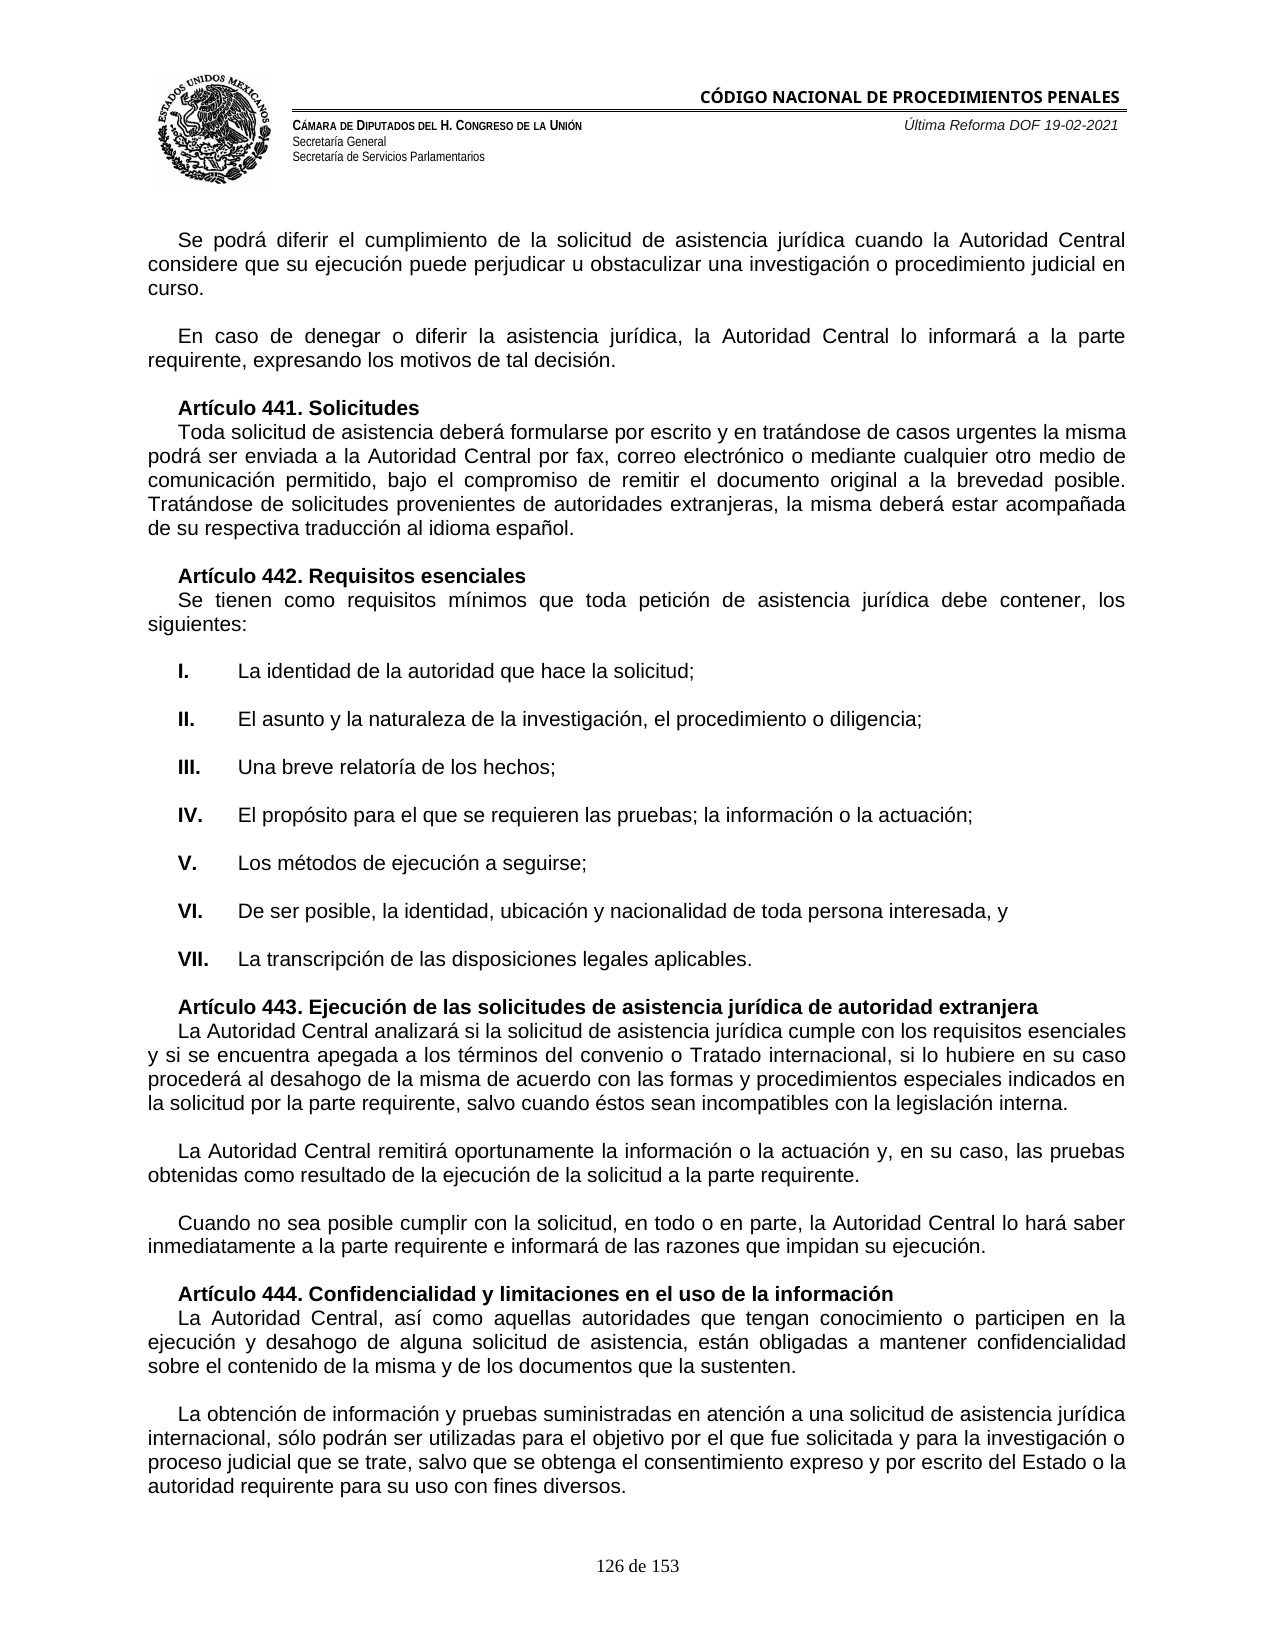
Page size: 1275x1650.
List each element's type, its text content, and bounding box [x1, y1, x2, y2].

text Artículo 442. Requisitos esenciales [148, 563, 1127, 587]
text La Autoridad Central analizará si la solicitud de asistencia jurídica cumple con los requisitos esenciales y si se encuentra apegada a los términos del convenio o Tratado internacional, si lo hubiere en su caso procederá al desahogo de la misma de acuerdo con las formas y procedimientos especiales indicados en la solicitud por la parte requirente, salvo cuando éstos sean incompatibles con la legislación interna. [148, 1019, 1127, 1114]
text II. El asunto y la naturaleza de la investigación, el procedimiento o diligencia; [178, 707, 1127, 731]
text Artículo 444. Confidencialidad y limitaciones en el uso de la información [148, 1282, 1127, 1306]
text La Autoridad Central, así como aquellas autoridades que tengan conocimiento o participen en la ejecución y desahogo de alguna solicitud de asistencia, están obligadas a mantener confidencialidad sobre el contenido de la misma y de los documentos que la sustenten. [148, 1306, 1127, 1378]
text Se tienen como requisitos mínimos que toda petición de asistencia jurídica debe contener, los siguientes: [148, 587, 1127, 635]
text III. Una breve relatoría de los hechos; [178, 755, 1127, 779]
text Se podrá diferir el cumplimiento de la solicitud de asistencia jurídica cuando la Autoridad Central considere que su ejecución puede perjudicar u obstaculizar una investigación o procedimiento judicial en curso. [148, 228, 1127, 300]
text VI. De ser posible, la identidad, ubicación y nacionalidad de toda persona interesada, y [178, 899, 1127, 923]
text La Autoridad Central remitirá oportunamente la información o la actuación y, en su caso, las pruebas obtenidas como resultado de la ejecución de la solicitud a la parte requirente. [148, 1138, 1127, 1186]
text Toda solicitud de asistencia deberá formularse por escrito y en tratándose de casos urgentes la misma podrá ser enviada a la Autoridad Central por fax, correo electrónico o mediante cualquier otro medio de comunicación permitido, bajo el compromiso de remitir el documento original a la brevedad posible. Tratándose de solicitudes provenientes de autoridades extranjeras, la misma deberá estar acompañada de su respectiva traducción al idioma español. [148, 420, 1127, 539]
text IV. El propósito para el que se requieren las pruebas; la información o la actuación; [178, 803, 1127, 827]
text V. Los métodos de ejecución a seguirse; [178, 851, 1127, 875]
text Cuando no sea posible cumplir con la solicitud, en todo o en parte, la Autoridad Central lo hará saber inmediatamente a la parte requirente e informará de las razones que impidan su ejecución. [148, 1210, 1127, 1258]
text Artículo 443. Ejecución de las solicitudes de asistencia jurídica de autoridad extranjera [148, 995, 1127, 1019]
text En caso de denegar o diferir la asistencia jurídica, la Autoridad Central lo informará a la parte requirente, expresando los motivos de tal decisión. [148, 324, 1127, 372]
text I. La identidad de la autoridad que hace la solicitud; [178, 659, 1127, 683]
text La obtención de información y pruebas suministradas en atención a una solicitud de asistencia jurídica internacional, sólo podrán ser utilizadas para el objetivo por el que fue solicitada y para la investigación o proceso judicial que se trate, salvo que se obtenga el consentimiento expreso y por escrito del Estado o la autoridad requirente para su uso con fines diversos. [148, 1402, 1127, 1498]
text VII. La transcripción de las disposiciones legales aplicables. [178, 947, 1127, 971]
text Artículo 441. Solicitudes [148, 396, 1127, 420]
